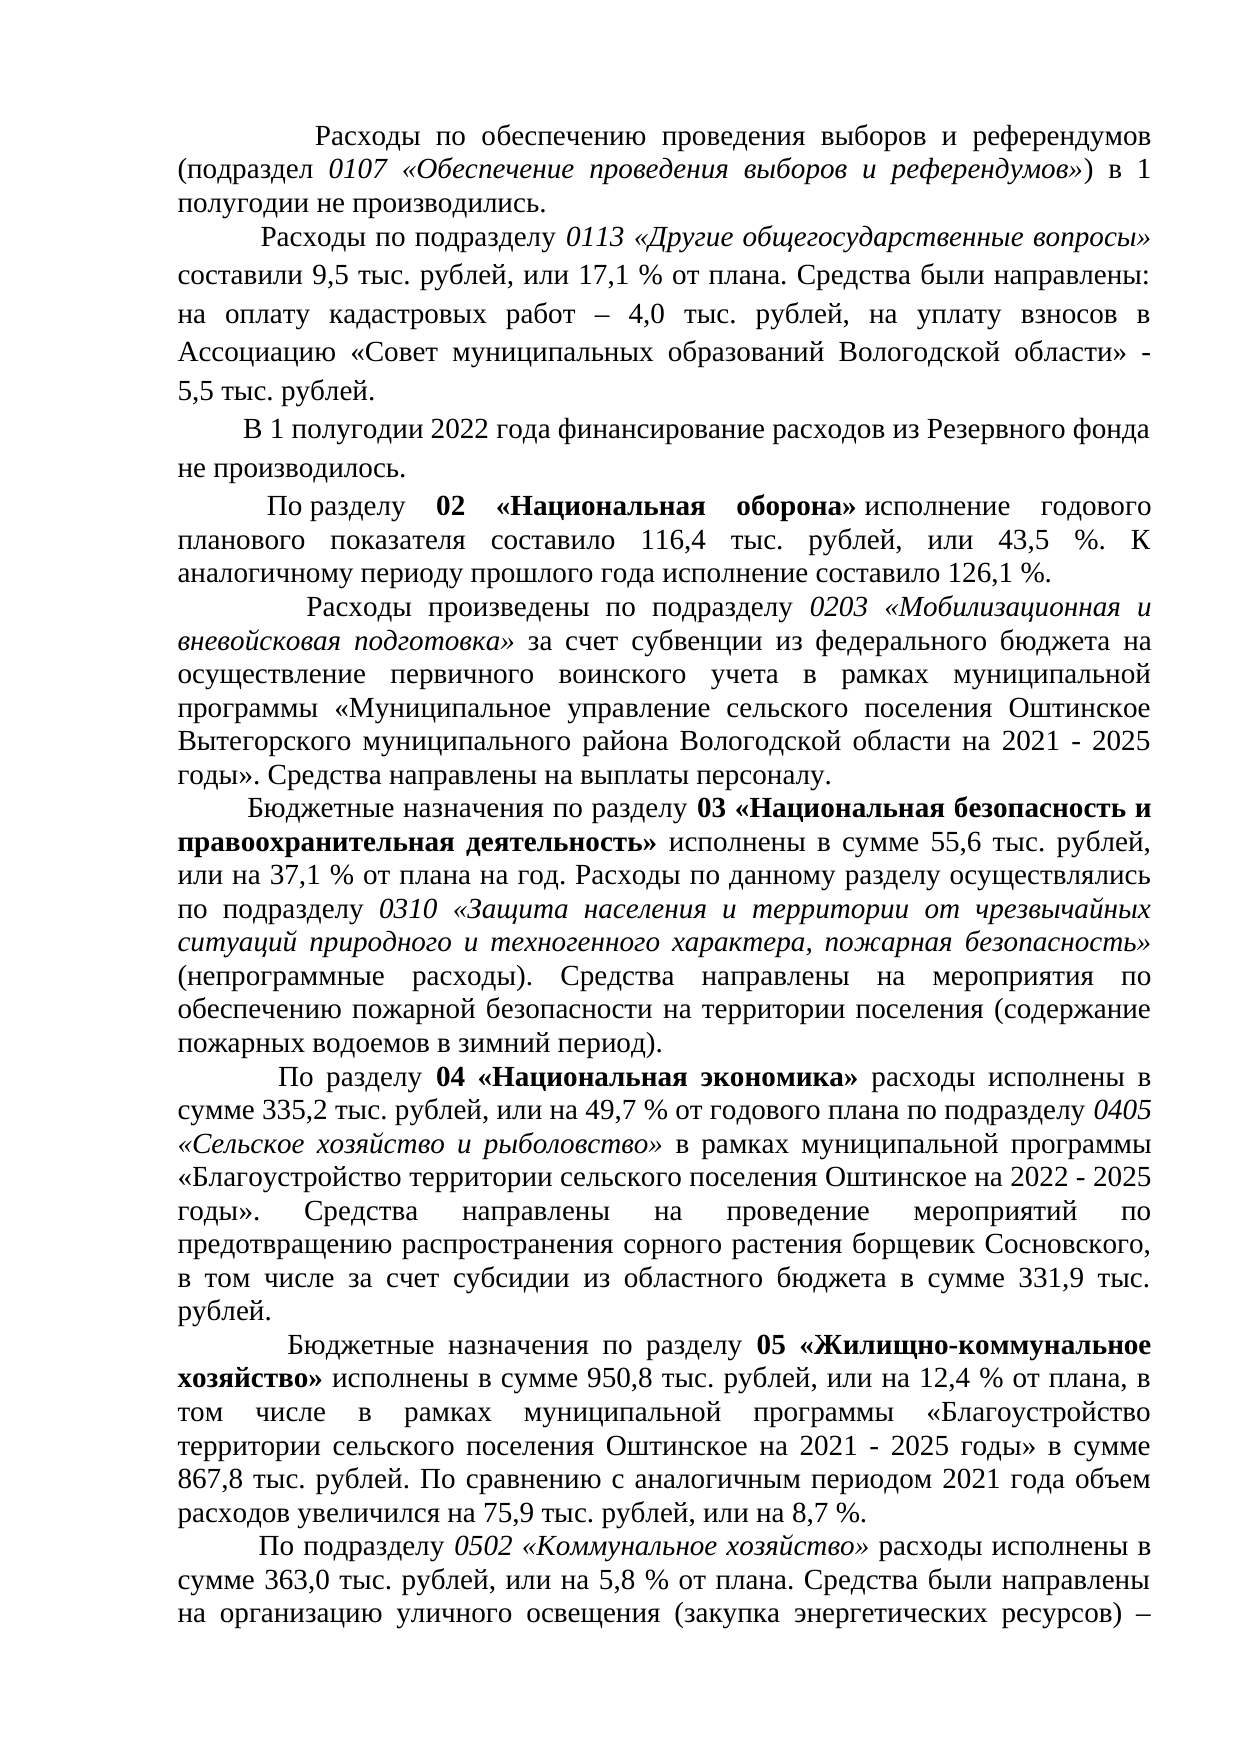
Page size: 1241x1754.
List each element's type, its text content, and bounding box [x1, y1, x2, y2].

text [177, 1528, 1152, 1629]
text По разделу 04 «Национальная экономика» расходы исполнены в сумме 335,2 тыс. рублей, или на 49,7 % от годового плана по подразделу 0405 «Сельское хозяйство и рыболовство» в рамках муниципальной программы «Благоустройство территории сельского поселения Оштинское на 2022 - 2025 годы». Средства направлены на проведение мероприятий по предотвращению распространения сорного растения борщевик Сосновского, в том числе за счет субсидии из областного бюджета в сумме 331,9 тыс. рублей. [177, 1059, 1152, 1327]
text Расходы по обеспечению проведения выборов и референдумов (подраздел 0107 «Обеспечение проведения выборов и референдумов») в 1 полугодии не производились. [177, 118, 1152, 219]
text Расходы по подразделу 0113 «Другие общегосударственные вопросы» составили 9,5 тыс. рублей, или 17,1 % от плана. Средства были направлены: на оплату кадастровых работ – 4,0 тыс. рублей, на уплату взносов в Ассоциацию «Совет муниципальных образований Вологодской области» - 5,5 тыс. рублей. [177, 219, 1152, 406]
text В 1 полугодии 2022 года финансирование расходов из Резервного фонда не производилось. [177, 411, 1152, 483]
text По разделу 02 «Национальная оборона» исполнение годового планового показателя составило 116,4 тыс. рублей, или 43,5 %. К аналогичному периоду прошлого года исполнение составило 126,1 %. [177, 488, 1152, 589]
text Бюджетные назначения по разделу 05 «Жилищно-коммунальное хозяйство» исполнены в сумме 950,8 тыс. рублей, или на 12,4 % от плана, в том числе в рамках муниципальной программы «Благоустройство территории сельского поселения Оштинское на 2021 - 2025 годы» в сумме 867,8 тыс. рублей. По сравнению с аналогичным периодом 2021 года объем расходов увеличился на 75,9 тыс. рублей, или на 8,7 %. [177, 1327, 1152, 1528]
text Расходы произведены по подразделу 0203 «Мобилизационная и вневойсковая подготовка» за счет субвенции из федерального бюджета на осуществление первичного воинского учета в рамках муниципальной программы «Муниципальное управление сельского поселения Оштинское Вытегорского муниципального района Вологодской области на 2021 - 2025 годы». Средства направлены на выплаты персоналу. [177, 589, 1152, 790]
text Бюджетные назначения по разделу 03 «Национальная безопасность и правоохранительная деятельность» исполнены в сумме 55,6 тыс. рублей, или на 37,1 % от плана на год. Расходы по данному разделу осуществлялись по подразделу 0310 «Защита населения и территории от чрезвычайных ситуаций природного и техногенного характера, пожарная безопасность» (непрограммные расходы). Средства направлены на мероприятия по обеспечению пожарной безопасности на территории поселения (содержание пожарных водоемов в зимний период). [177, 790, 1152, 1059]
